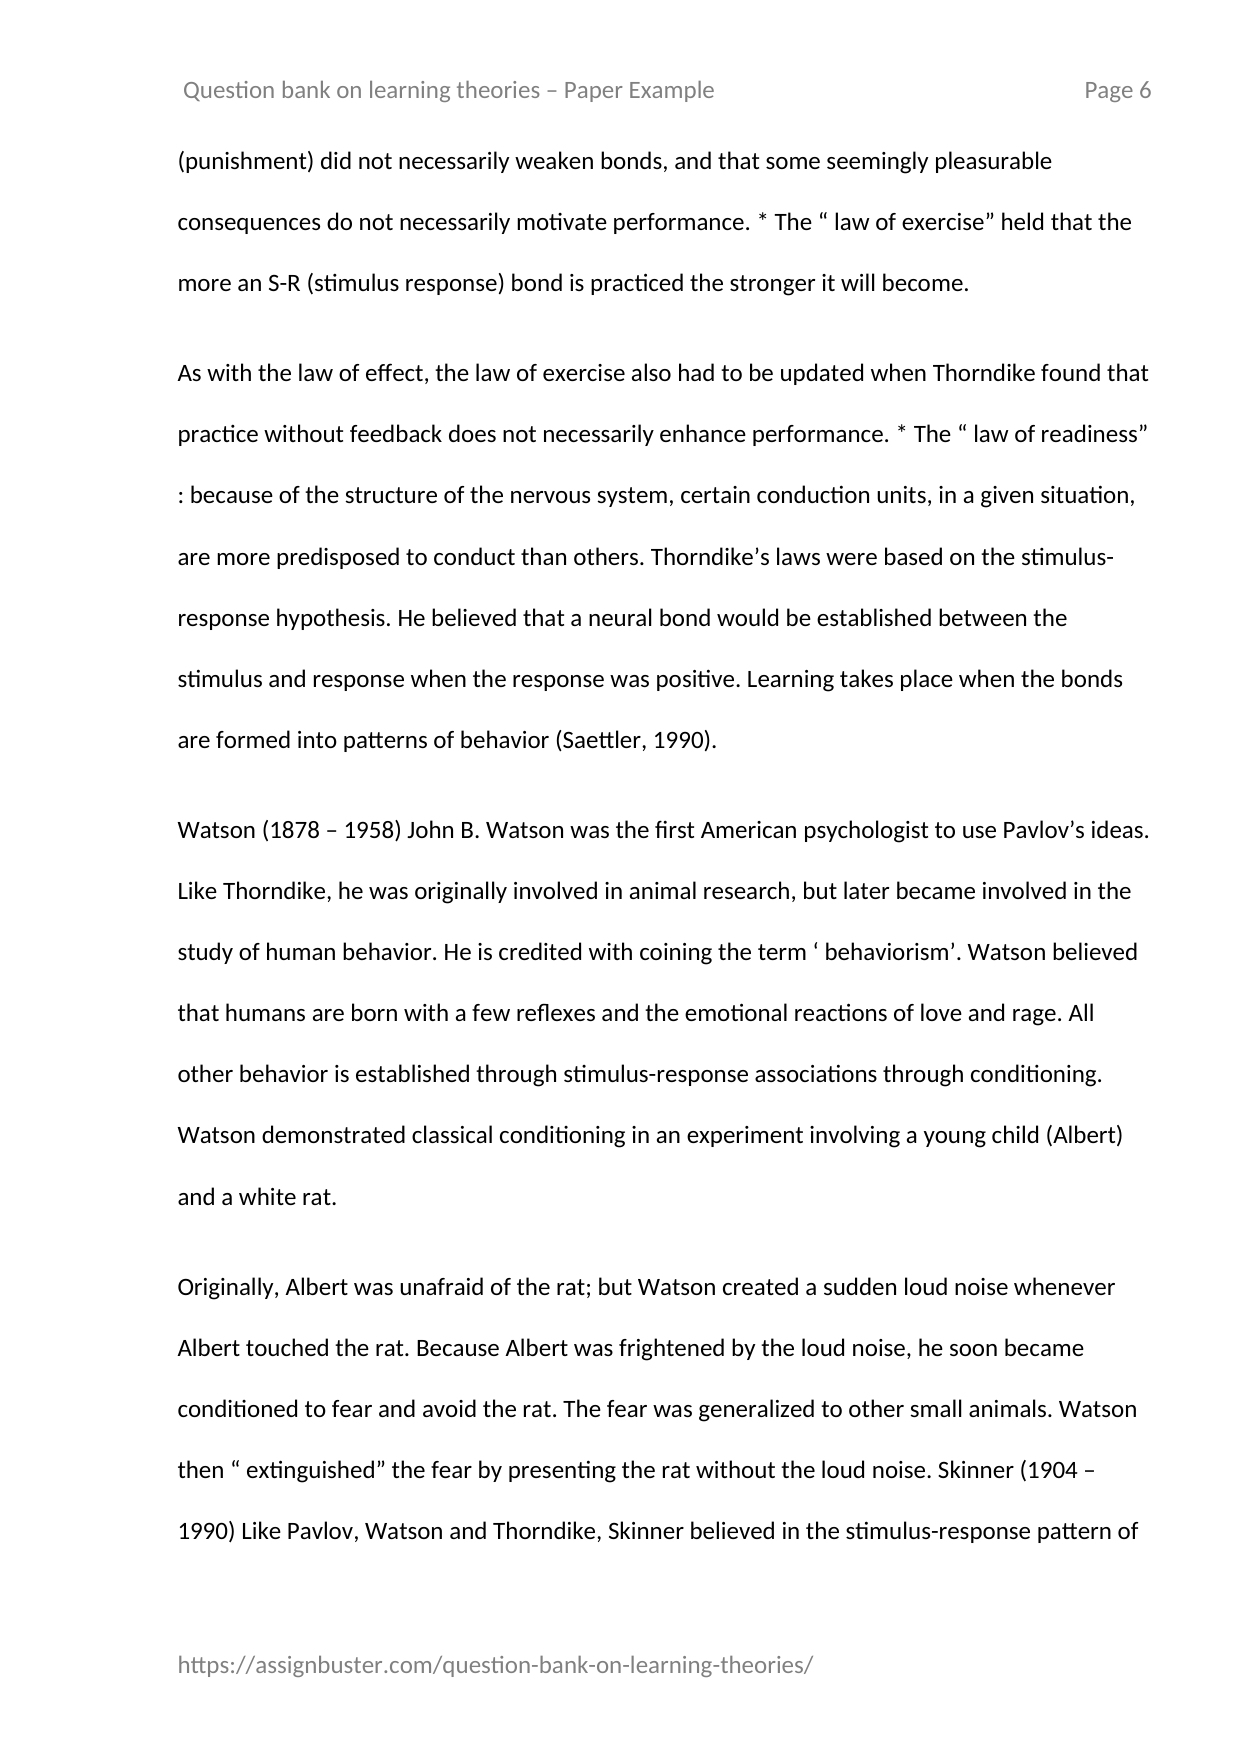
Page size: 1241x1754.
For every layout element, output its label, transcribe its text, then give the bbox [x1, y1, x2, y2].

text Watson (1878 – 1958) John B. Watson was the first American psychologist to use Pavlov’s ideas. Like Thorndike, he was originally involved in animal research, but later became involved in the study of human behavior. He is credited with coining the term ‘ behaviorism’. Watson believed that humans are born with a few reflexes and the emotional reactions of love and rage. All other behavior is established through stimulus-response associations through conditioning. Watson demonstrated classical conditioning in an experiment involving a young child (Albert) and a white rat. [177, 814, 1152, 1211]
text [177, 1271, 1152, 1546]
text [177, 145, 1152, 298]
text As with the law of effect, the law of exercise also had to be updated when Thorndike found that practice without feedback does not necessarily enhance performance. * The “ law of readiness” : because of the structure of the nervous system, certain conduction units, in a given situation, are more predisposed to conduct than others. Thorndike’s laws were based on the stimulus-response hypothesis. He believed that a neural bond would be established between the stimulus and response when the response was positive. Learning takes place when the bonds are formed into patterns of behavior (Saettler, 1990). [177, 358, 1152, 754]
